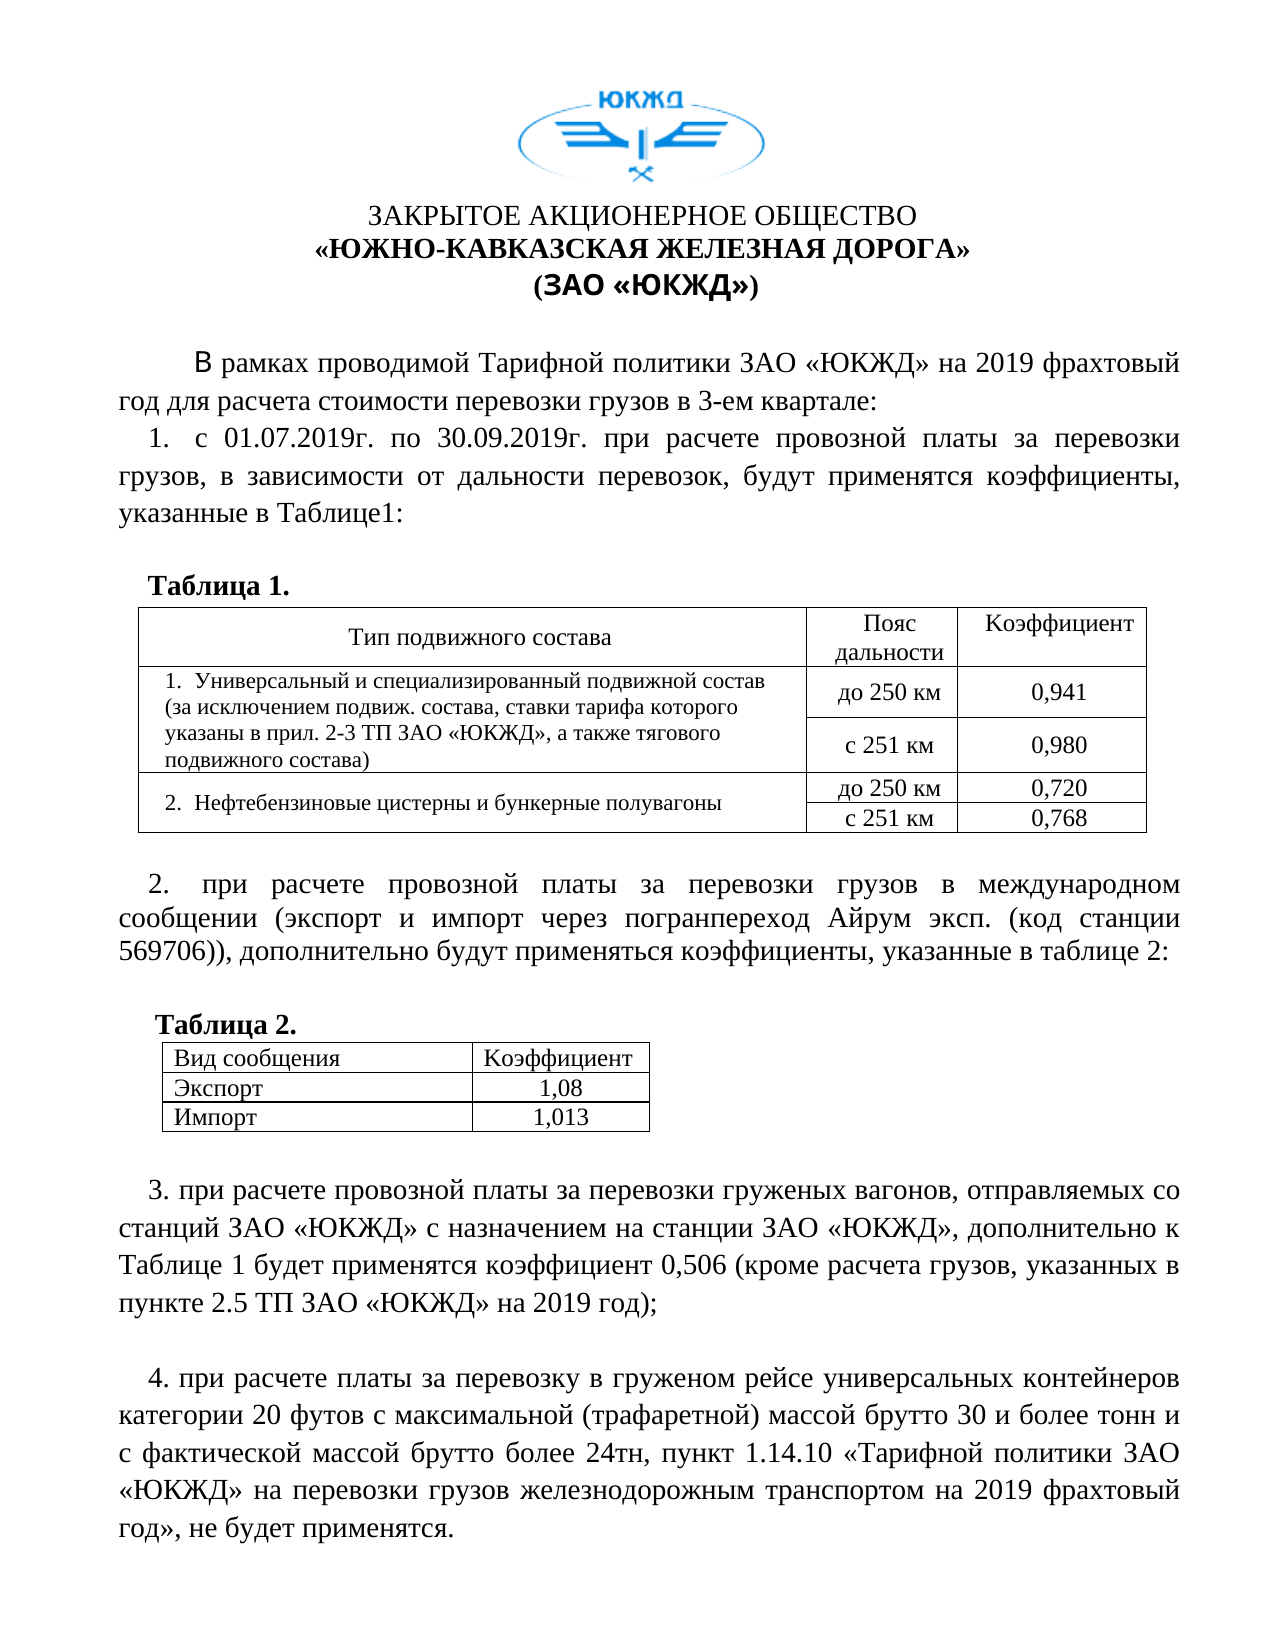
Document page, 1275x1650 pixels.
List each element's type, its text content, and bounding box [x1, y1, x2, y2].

table_header Пояс дальности [807, 608, 957, 666]
text Таблица 1. [118, 568, 1181, 602]
list с 01.07.2019г. по 30.09.2019г. при расчете провозной платы за перевозки грузов, в зависимости от дальности перевозок, будут применятся коэффициенты, указанные в Таблице1: [118, 417, 1181, 530]
list при расчете платы за перевозку в груженом рейсе универсальных контейнеров категории 20 футов с максимальной (трафаретной) массой брутто 30 и более тонн и с фактической массой брутто более 24тн, пункт 1.14.10 «Тарифной политики ЗАО «ЮКЖД» на перевозки грузов железнодорожным транспортом на 2019 фрахтовый год», не будет применятся. [118, 1357, 1181, 1545]
table_cell до 250 км [807, 773, 957, 802]
table_cell Нефтебензиновые цистерны и бункерные полувагоны [139, 773, 806, 832]
text В рамках проводимой Тарифной политики ЗАО «ЮКЖД» на 2019 фрахтовый год для расчета стоимости перевозки грузов в 3-ем квартале: [118, 342, 1181, 417]
table_cell Универсальный и специализированный подвижной состав (за исключением подвиж. состава, ставки тарифа которого указаны в прил. 2-3 ТП ЗАО «ЮКЖД», а также тягового подвижного состава) [139, 667, 806, 772]
table_cell 0,768 [958, 803, 1146, 832]
list при расчете провозной платы за перевозки груженых вагонов, отправляемых со станций ЗАО «ЮКЖД» с назначением на станции ЗАО «ЮКЖД», дополнительно к Таблице 1 будет применятся коэффициент 0,506 (кроме расчета грузов, указанных в пункте 2.5 ТП ЗАО «ЮКЖД» на 2019 год); [118, 1170, 1181, 1320]
table_header Тип подвижного состава [139, 608, 806, 666]
table_cell Импорт [163, 1103, 472, 1131]
table_cell 0,941 [958, 667, 1146, 717]
table_cell 1,08 [473, 1073, 649, 1101]
text «ЮЖНО-КАВКАЗСКАЯ ЖЕЛЕЗНАЯ ДОРОГА» [103, 231, 1181, 264]
table_cell до 250 км [807, 667, 957, 717]
text ЗАКРЫТОЕ АКЦИОНЕРНОЕ ОБЩЕСТВО [103, 202, 1181, 231]
table_cell Экспорт [163, 1073, 472, 1101]
table_header Вид сообщения [163, 1043, 472, 1072]
table_header Kоэффициент [473, 1043, 649, 1072]
table_cell 0,980 [958, 718, 1146, 772]
text Таблица 2. [103, 1004, 1181, 1042]
table_cell 0,720 [958, 773, 1146, 802]
table_cell 1,013 [473, 1103, 649, 1131]
list при расчете провозной платы за перевозки грузов в международном сообщении (экспорт и импорт через погранпереход Айрум эксп. (код станции 569706)), дополнительно будут применяться коэффициенты, указанные в таблице 2: [118, 866, 1181, 967]
table_header Kоэффициент [958, 608, 1146, 666]
table_cell с 251 км [807, 803, 957, 832]
text (ЗАО «ЮКЖД») [103, 264, 1181, 304]
table_cell с 251 км [807, 718, 957, 772]
